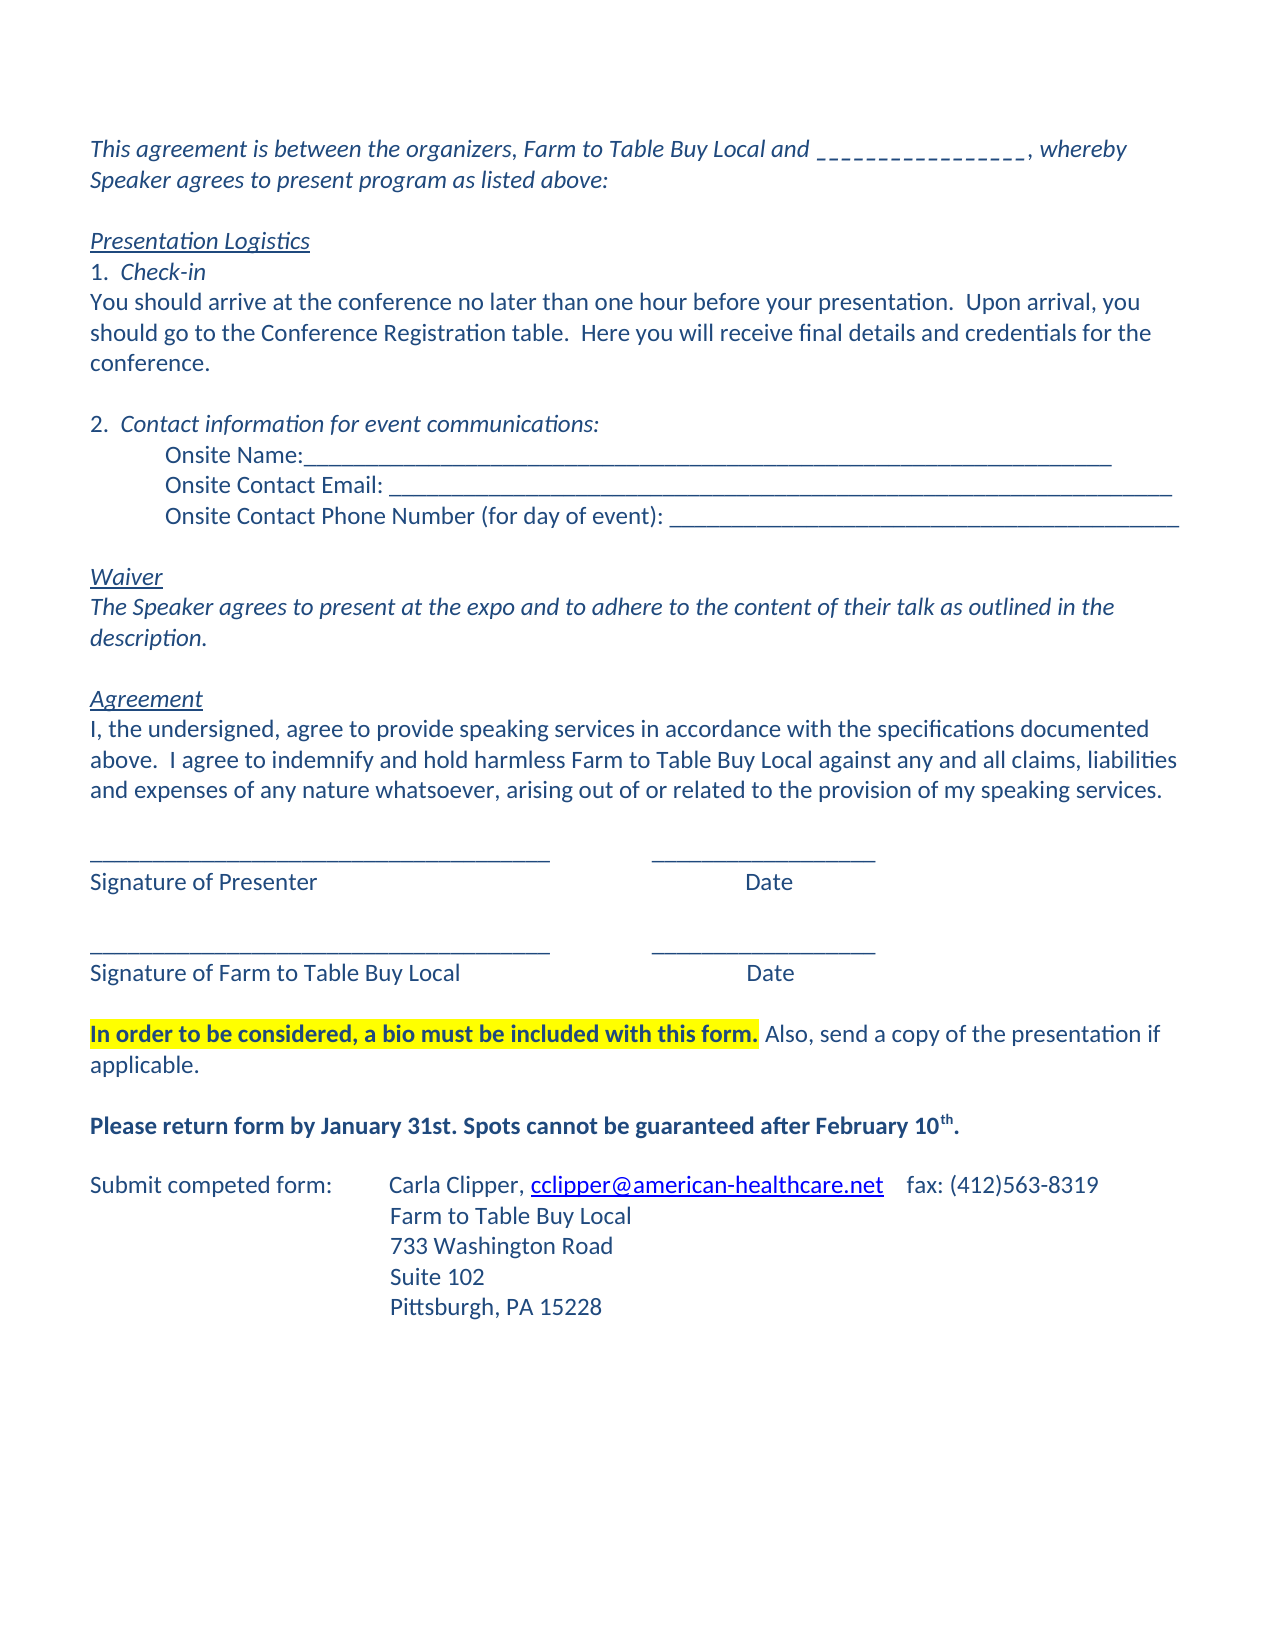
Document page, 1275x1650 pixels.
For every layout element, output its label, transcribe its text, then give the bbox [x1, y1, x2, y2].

text Signature of Farm to Table Buy Local Date [90, 958, 1185, 988]
text This agreement is between the organizers, Farm to Table Buy Local and _________________, whereby Speaker agrees to present program as listed above: [90, 133, 1185, 194]
text Presentation Logistics [90, 225, 1185, 256]
text You should arrive at the conference no later than one hour before your presentation. Upon arrival, you should go to the Conference Registration table. Here you will receive final details and credentials for the conference. [90, 286, 1185, 378]
text Signature of Presenter Date [90, 866, 1185, 897]
text _____________________________________ __________________ [90, 836, 1185, 866]
text In order to be considered, a bio must be included with this form. Also, send a copy of the presentation if applicable. [90, 1019, 1185, 1080]
text 2. Contact information for event communications: [90, 408, 1185, 439]
text 1. Check-in [90, 256, 1185, 286]
text Pittsburgh, PA 15228 [390, 1292, 1185, 1322]
text Please return form by January 31st. Spots cannot be guaranteed after February 10th. [90, 1110, 1185, 1141]
text Onsite Contact Phone Number (for day of event): _________________________________________ [90, 500, 1185, 530]
text Suite 102 [390, 1261, 1185, 1292]
text The Speaker agrees to present at the expo and to adhere to the content of their talk as outlined in the description. [90, 591, 1185, 652]
text Onsite Contact Email: _______________________________________________________________ [90, 469, 1185, 500]
text Farm to Table Buy Local [390, 1200, 1185, 1231]
text 733 Washington Road [390, 1231, 1185, 1261]
text _____________________________________ __________________ [90, 927, 1185, 958]
text I, the undersigned, agree to provide speaking services in accordance with the specifications documented above. I agree to indemnify and hold harmless Farm to Table Buy Local against any and all claims, liabilities and expenses of any nature whatsoever, arising out of or related to the provision of my speaking services. [90, 713, 1185, 805]
text Agreement [90, 683, 1185, 713]
text Waiver [90, 561, 1185, 591]
text Submit competed form: Carla Clipper, cclipper@american-healthcare.net fax: (412)563-8319 [90, 1169, 1185, 1200]
text Onsite Name:_________________________________________________________________ [90, 439, 1185, 469]
